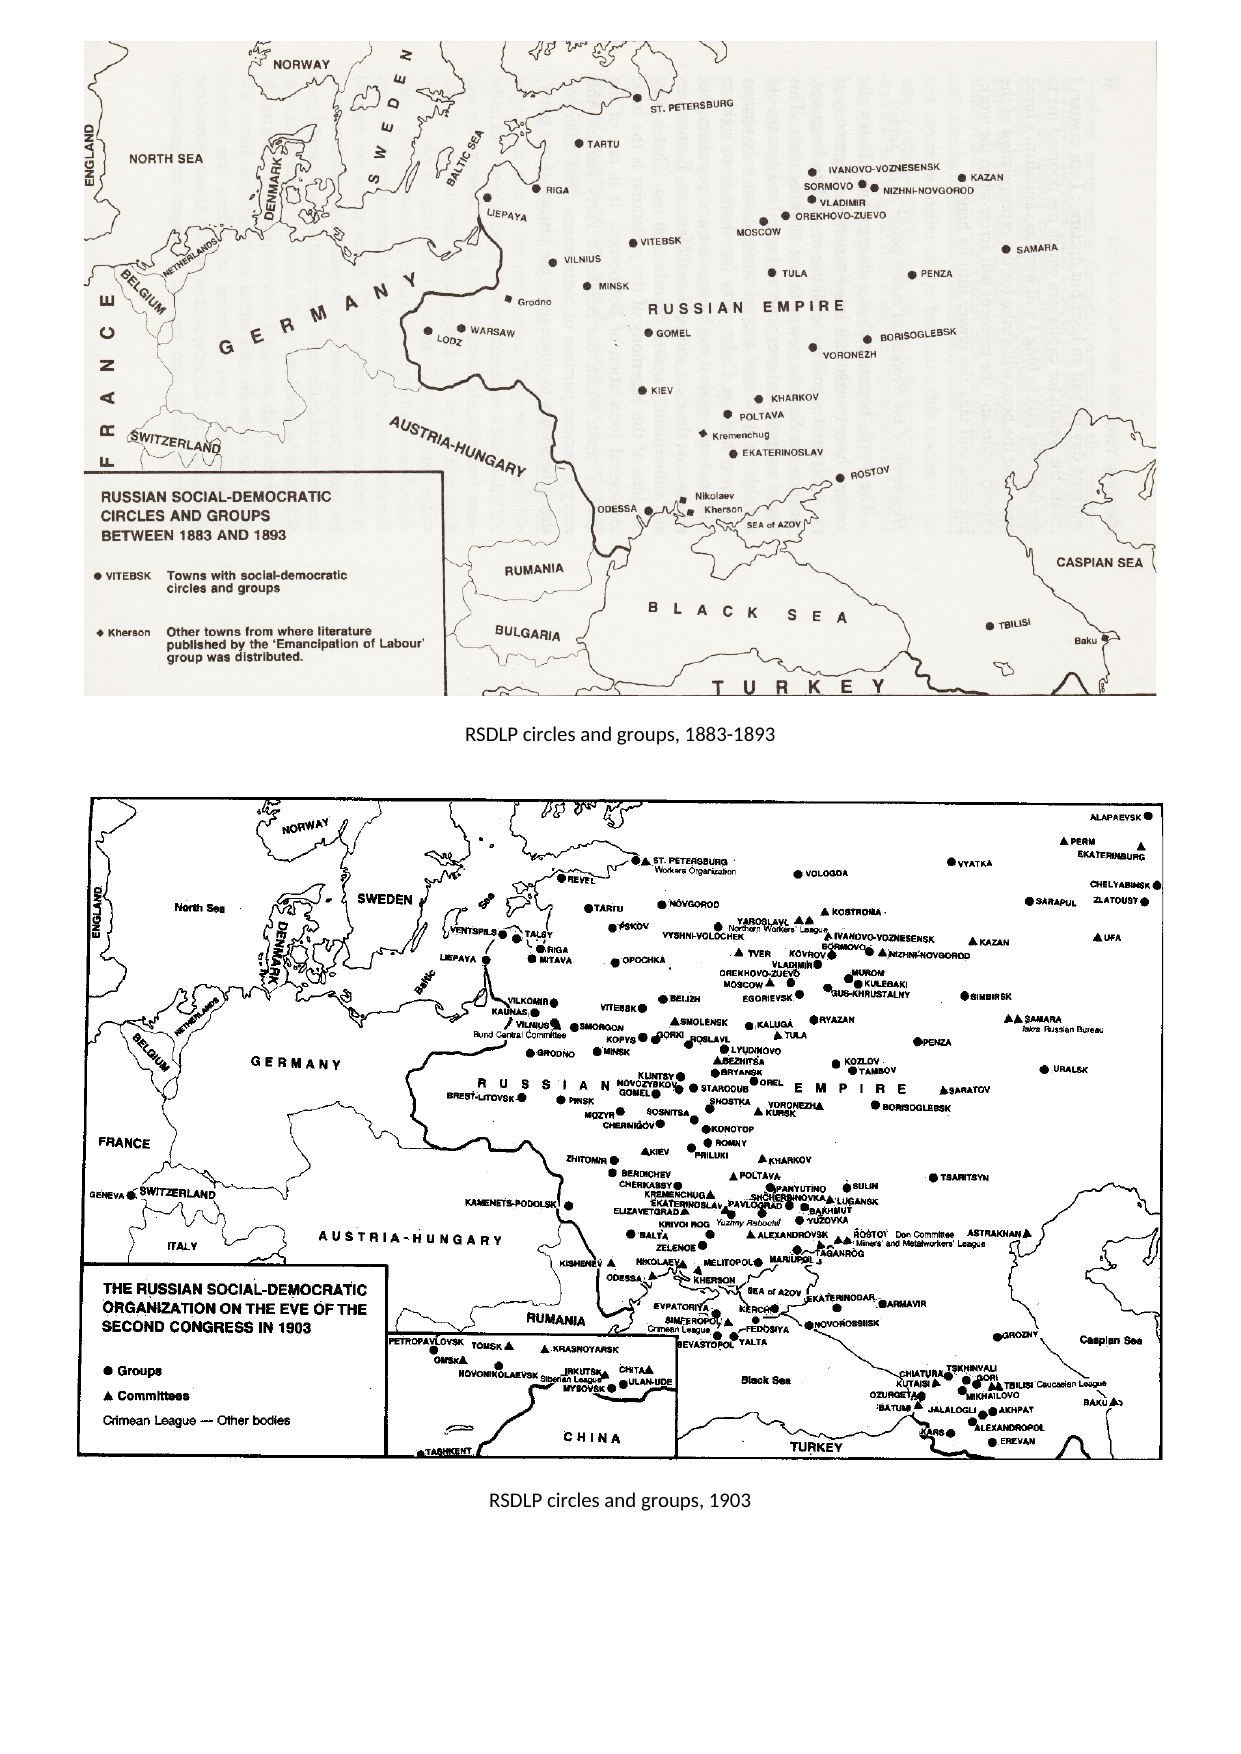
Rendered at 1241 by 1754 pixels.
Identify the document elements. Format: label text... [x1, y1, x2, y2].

picture [77, 797, 1164, 1460]
text RSDLP circles and groups, 1883-1893 [41, 721, 1199, 747]
text RSDLP circles and groups, 1903 [41, 1487, 1199, 1513]
picture [83, 41, 1157, 696]
